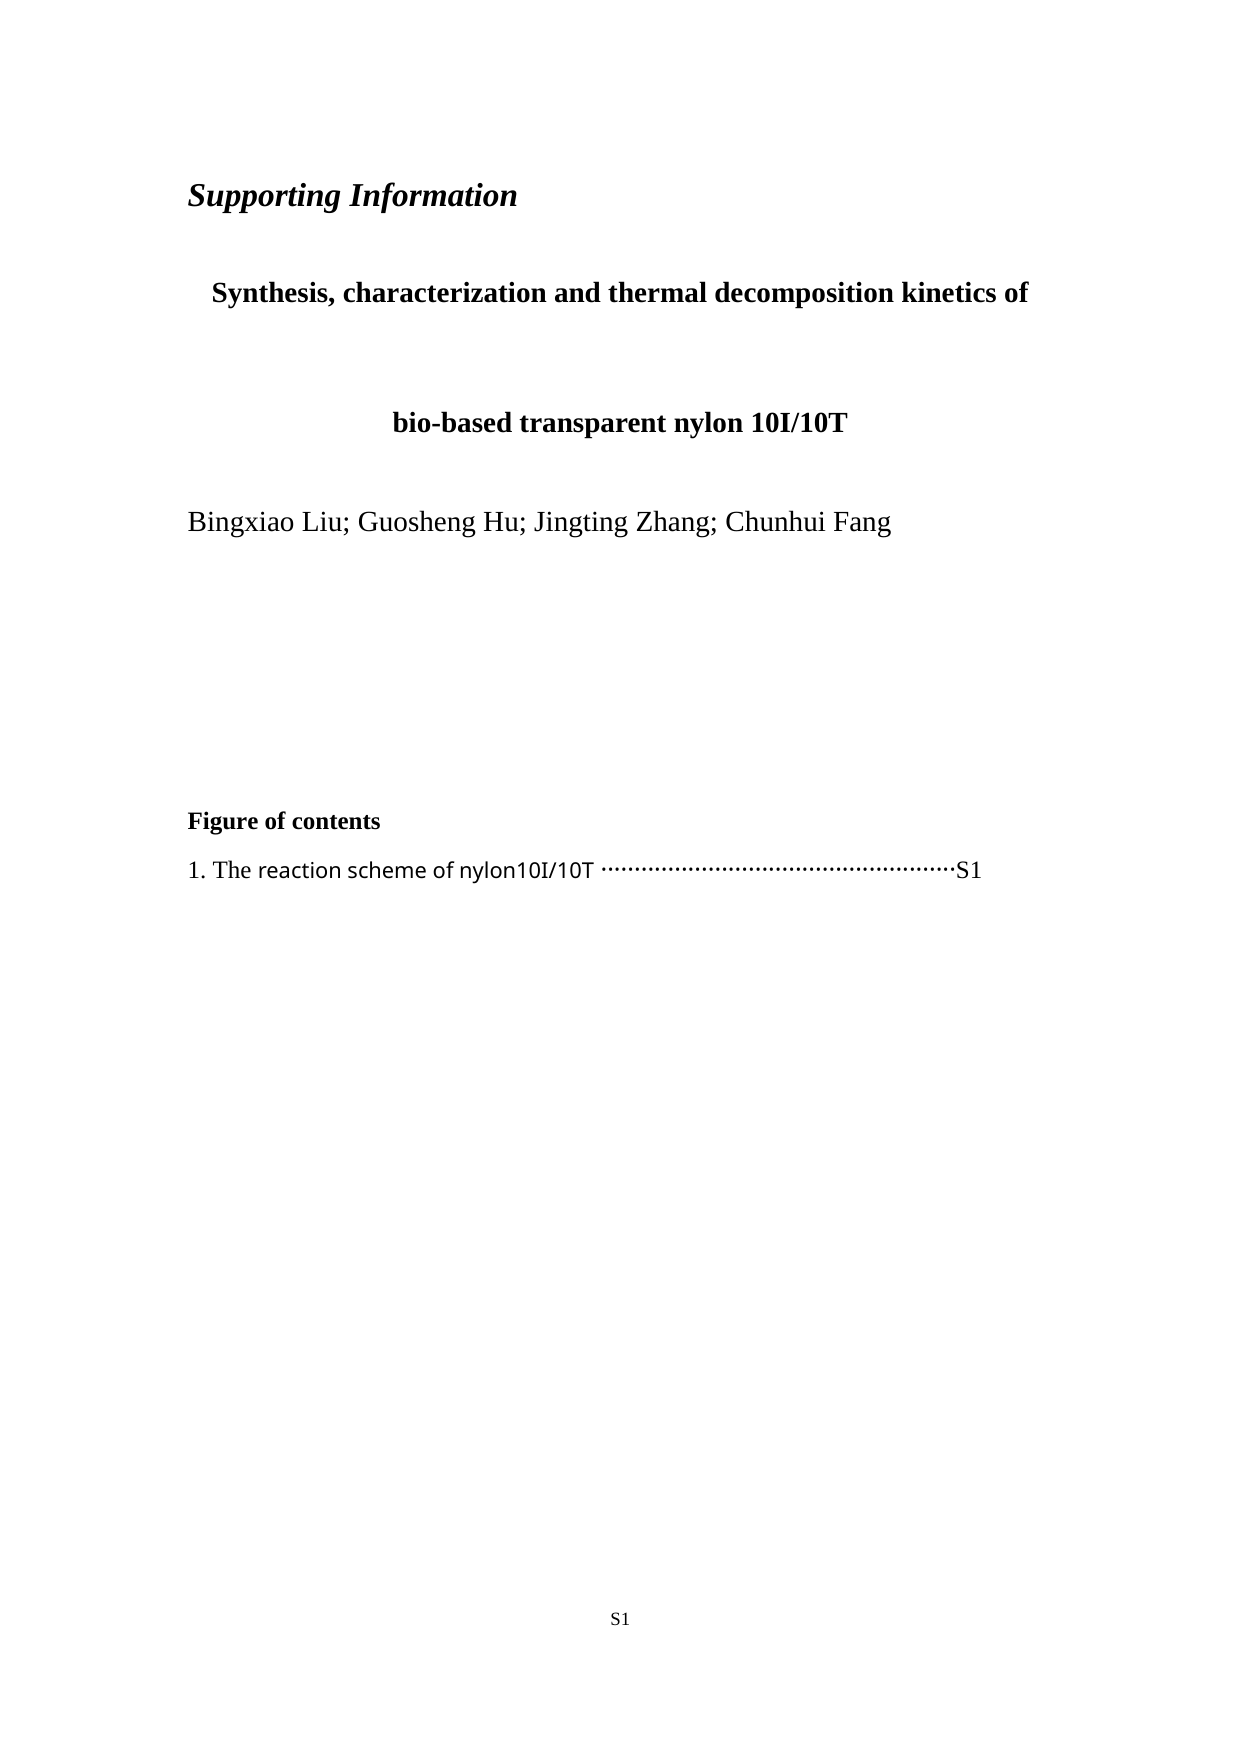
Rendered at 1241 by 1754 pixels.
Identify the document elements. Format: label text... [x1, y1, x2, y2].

text Figure of contents [187, 804, 1053, 837]
text Synthesis, characterization and thermal decomposition kinetics of bio-based transparent nylon 10I/10T [187, 259, 1053, 454]
text 1. The reaction scheme of nylon10I/10T ·····················································S1 [187, 837, 1053, 902]
text Supporting Information [187, 162, 1053, 227]
text Bingxiao Liu; Guosheng Hu; Jingting Zhang; Chunhui Fang [187, 488, 1053, 553]
